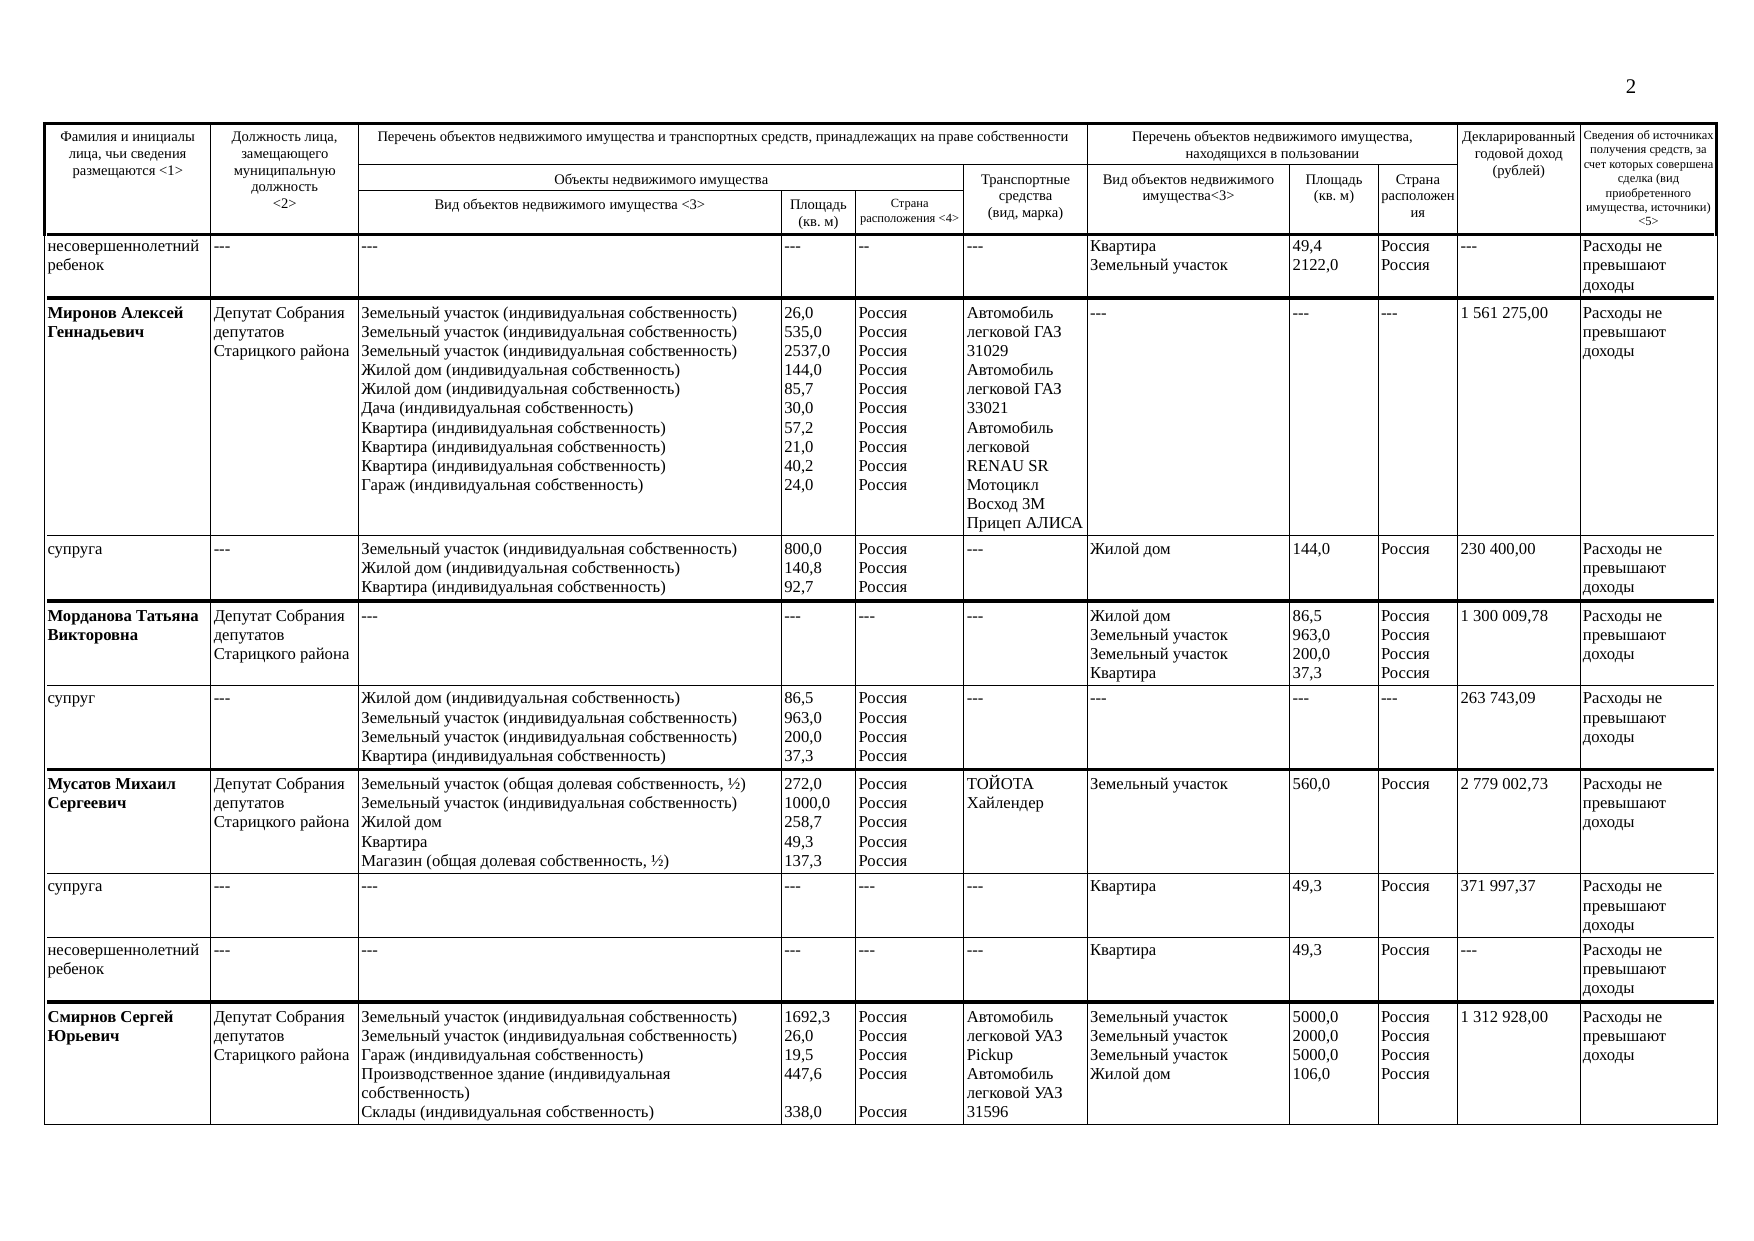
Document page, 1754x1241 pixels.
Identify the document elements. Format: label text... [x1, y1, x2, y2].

table_cell 800,0 140,8 92,7 [782, 536, 855, 599]
table_cell Вид объектов недвижимого имущества <3> [359, 191, 781, 233]
table_cell Россия Россия Россия Россия [1379, 603, 1457, 685]
table_cell -- [856, 236, 963, 296]
table_cell Объекты недвижимого имущества [359, 165, 963, 190]
table_cell супруга [45, 535, 210, 599]
table_cell супруга [45, 873, 210, 937]
table_cell Расходы не превышают доходы [1581, 685, 1717, 768]
table_cell Расходы не превышают доходы [1581, 296, 1717, 535]
table_cell 49,4 2122,0 [1290, 236, 1378, 296]
table_cell 144,0 [1290, 536, 1378, 599]
table_cell --- [964, 236, 1087, 296]
table_cell Площадь (кв. м) [1290, 165, 1378, 233]
table_cell --- [782, 938, 855, 1000]
table_cell 2 779 002,73 [1458, 771, 1580, 873]
table_cell 86,5 963,0 200,0 37,3 [782, 686, 855, 768]
table_cell несовершеннолетний ребенок [45, 233, 210, 296]
table_cell 560,0 [1290, 771, 1378, 873]
table_cell Расходы не превышают доходы [1581, 768, 1717, 873]
table_cell --- [211, 536, 358, 599]
table_header Перечень объектов недвижимого имущества, находящихся в пользовании [1088, 125, 1457, 164]
table_cell Расходы не превышают доходы [1581, 599, 1717, 685]
table_cell --- [1088, 300, 1289, 535]
table_cell Расходы не превышают доходы [1581, 873, 1717, 937]
table_header Должность лица, замещающего муниципальную должность <2> [211, 125, 358, 233]
table_cell супруг [45, 685, 210, 768]
table_cell Морданова Татьяна Викторовна [45, 599, 210, 685]
table_cell --- [856, 603, 963, 685]
table_cell Жилой дом [1088, 536, 1289, 599]
table_header Декларированный годовой доход (рублей) [1458, 125, 1580, 233]
table_cell Автомобиль легковой ГАЗ 31029 Автомобиль легковой ГАЗ 33021 Автомобиль легковой RENAU SR Мотоцикл Восход 3М Прицеп АЛИСА [964, 300, 1087, 535]
table_cell --- [211, 874, 358, 937]
table_cell --- [1290, 300, 1378, 535]
table_cell Расходы не превышают доходы [1581, 1000, 1717, 1124]
table_cell Квартира [1088, 938, 1289, 1000]
table_cell --- [782, 236, 855, 296]
table_cell --- [964, 874, 1087, 937]
table_cell Транспортные средства (вид, марка) [964, 165, 1087, 233]
table_cell --- [1458, 236, 1580, 296]
table_cell --- [782, 603, 855, 685]
table_cell 371 997,37 [1458, 874, 1580, 937]
table_header Перечень объектов недвижимого имущества и транспортных средств, принадлежащих на праве собственности [359, 125, 1087, 164]
table_cell Россия [1379, 771, 1457, 873]
table_cell --- [1290, 686, 1378, 768]
table_cell Земельный участок (общая долевая собственность, ½) Земельный участок (индивидуальная собственность) Жилой дом Квартира Магазин (общая долевая собственность, ½) [359, 771, 781, 873]
table_cell --- [359, 938, 781, 1000]
table_cell 1 561 275,00 [1458, 300, 1580, 535]
table_cell Земельный участок (индивидуальная собственность) Земельный участок (индивидуальная собственность) Земельный участок (индивидуальная собственность) Жилой дом (индивидуальная собственность) Жилой дом (индивидуальная собственность) Дача (индивидуальная собственность) Квартира (индивидуальная собственность) Квартира (индивидуальная собственность) Квартира (индивидуальная собственность) Гараж (индивидуальная собственность) [359, 300, 781, 535]
table_cell Страна расположения [1379, 165, 1457, 233]
table_cell Депутат Собрания депутатов Старицкого района [211, 603, 358, 685]
table_cell несовершеннолетний ребенок [45, 937, 210, 1000]
table_cell --- [964, 686, 1087, 768]
table_cell --- [1379, 300, 1457, 535]
table_cell 26,0 535,0 2537,0 144,0 85,7 30,0 57,2 21,0 40,2 24,0 [782, 300, 855, 535]
table_cell 263 743,09 [1458, 686, 1580, 768]
table_cell Жилой дом (индивидуальная собственность) Земельный участок (индивидуальная собственность) Земельный участок (индивидуальная собственность) Квартира (индивидуальная собственность) [359, 686, 781, 768]
table_cell Мусатов Михаил Сергеевич [45, 768, 210, 873]
table_cell Смирнов Сергей Юрьевич [45, 1000, 210, 1124]
table_cell --- [964, 536, 1087, 599]
table_cell Миронов Алексей Геннадьевич [45, 296, 210, 535]
table_cell 1692,3 26,0 19,5 447,6 338,0 [782, 1004, 855, 1124]
table_header Фамилия и инициалы лица, чьи сведения размещаются <1> [46, 125, 210, 233]
table_cell --- [359, 874, 781, 937]
table_cell Россия [1379, 938, 1457, 1000]
table_header Сведения об источниках получения средств, за счет которых совершена сделка (вид приобретенного имущества, источники) <5> [1581, 125, 1715, 233]
table_cell ТОЙОТА Хайлендер [964, 771, 1087, 873]
table_cell Депутат Собрания депутатов Старицкого района [211, 771, 358, 873]
table_cell --- [1379, 686, 1457, 768]
table_cell 1 312 928,00 [1458, 1004, 1580, 1124]
table_cell Расходы не превышают доходы [1581, 937, 1717, 1000]
table_cell 230 400,00 [1458, 536, 1580, 599]
table_cell Расходы не превышают доходы [1581, 535, 1717, 599]
table_cell Россия [1379, 536, 1457, 599]
table_cell Россия [1379, 874, 1457, 937]
table_cell Россия Россия Россия [856, 536, 963, 599]
table_cell 1 300 009,78 [1458, 603, 1580, 685]
table_cell --- [1088, 686, 1289, 768]
table_cell Автомобиль легковой УАЗ Pickup Автомобиль легковой УАЗ 31596 [964, 1004, 1087, 1124]
table_cell Расходы не превышают доходы [1581, 233, 1717, 296]
table_cell 49,3 [1290, 874, 1378, 937]
table_cell Земельный участок (индивидуальная собственность) Земельный участок (индивидуальная собственность) Гараж (индивидуальная собственность) Производственное здание (индивидуальная собственность) Склады (индивидуальная собственность) [359, 1004, 781, 1124]
table_cell --- [856, 938, 963, 1000]
table_cell Россия Россия Россия Россия Россия Россия Россия Россия Россия Россия [856, 300, 963, 535]
table_cell --- [359, 603, 781, 685]
table_cell Земельный участок Земельный участок Земельный участок Жилой дом [1088, 1004, 1289, 1124]
table_cell --- [782, 874, 855, 937]
table_cell --- [856, 874, 963, 937]
table_cell Вид объектов недвижимого имущества<3> [1088, 165, 1289, 233]
table_cell --- [359, 236, 781, 296]
table_cell Площадь (кв. м) [782, 191, 855, 233]
table_cell 5000,0 2000,0 5000,0 106,0 [1290, 1004, 1378, 1124]
table_cell 49,3 [1290, 938, 1378, 1000]
table_cell --- [1458, 938, 1580, 1000]
table_cell Квартира Земельный участок [1088, 236, 1289, 296]
table_cell Депутат Собрания депутатов Старицкого района [211, 300, 358, 535]
table_cell Россия Россия Россия Россия Россия [856, 771, 963, 873]
table_cell Квартира [1088, 874, 1289, 937]
table_cell --- [211, 236, 358, 296]
table_cell Россия Россия Россия Россия [1379, 1004, 1457, 1124]
table_cell 272,0 1000,0 258,7 49,3 137,3 [782, 771, 855, 873]
table_cell Депутат Собрания депутатов Старицкого района [211, 1004, 358, 1124]
table_cell Россия Россия [1379, 236, 1457, 296]
table_cell Земельный участок [1088, 771, 1289, 873]
table_cell Земельный участок (индивидуальная собственность) Жилой дом (индивидуальная собственность) Квартира (индивидуальная собственность) [359, 536, 781, 599]
table_cell Россия Россия Россия Россия [856, 686, 963, 768]
table_cell --- [964, 603, 1087, 685]
table_cell --- [211, 686, 358, 768]
table_cell Жилой дом Земельный участок Земельный участок Квартира [1088, 603, 1289, 685]
table_cell Страна расположения <4> [856, 191, 963, 233]
table_cell Россия Россия Россия Россия Россия [856, 1004, 963, 1124]
table_cell --- [211, 938, 358, 1000]
table_cell 86,5 963,0 200,0 37,3 [1290, 603, 1378, 685]
table_cell --- [964, 938, 1087, 1000]
